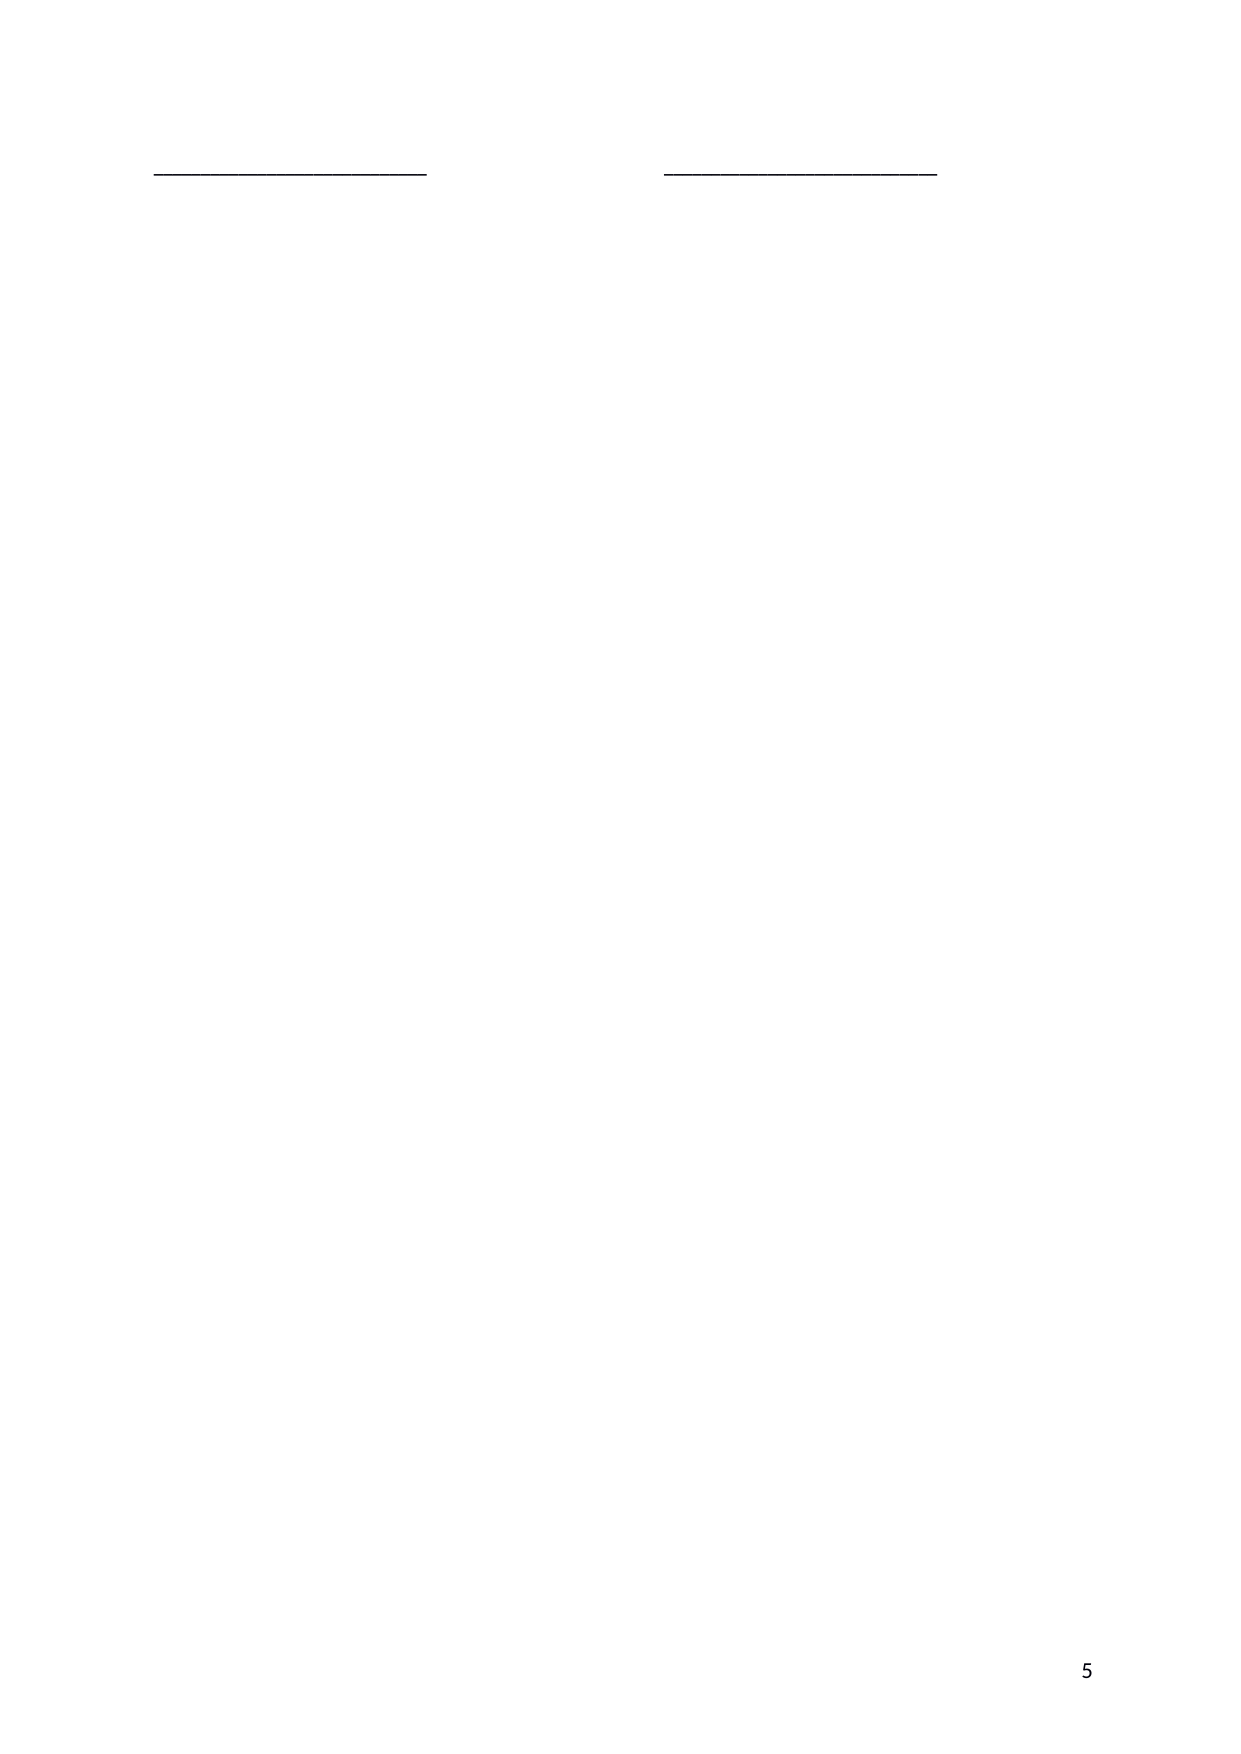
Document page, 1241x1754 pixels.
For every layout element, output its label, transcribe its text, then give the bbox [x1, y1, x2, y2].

text _____________________________ _____________________________ [148, 148, 1092, 179]
